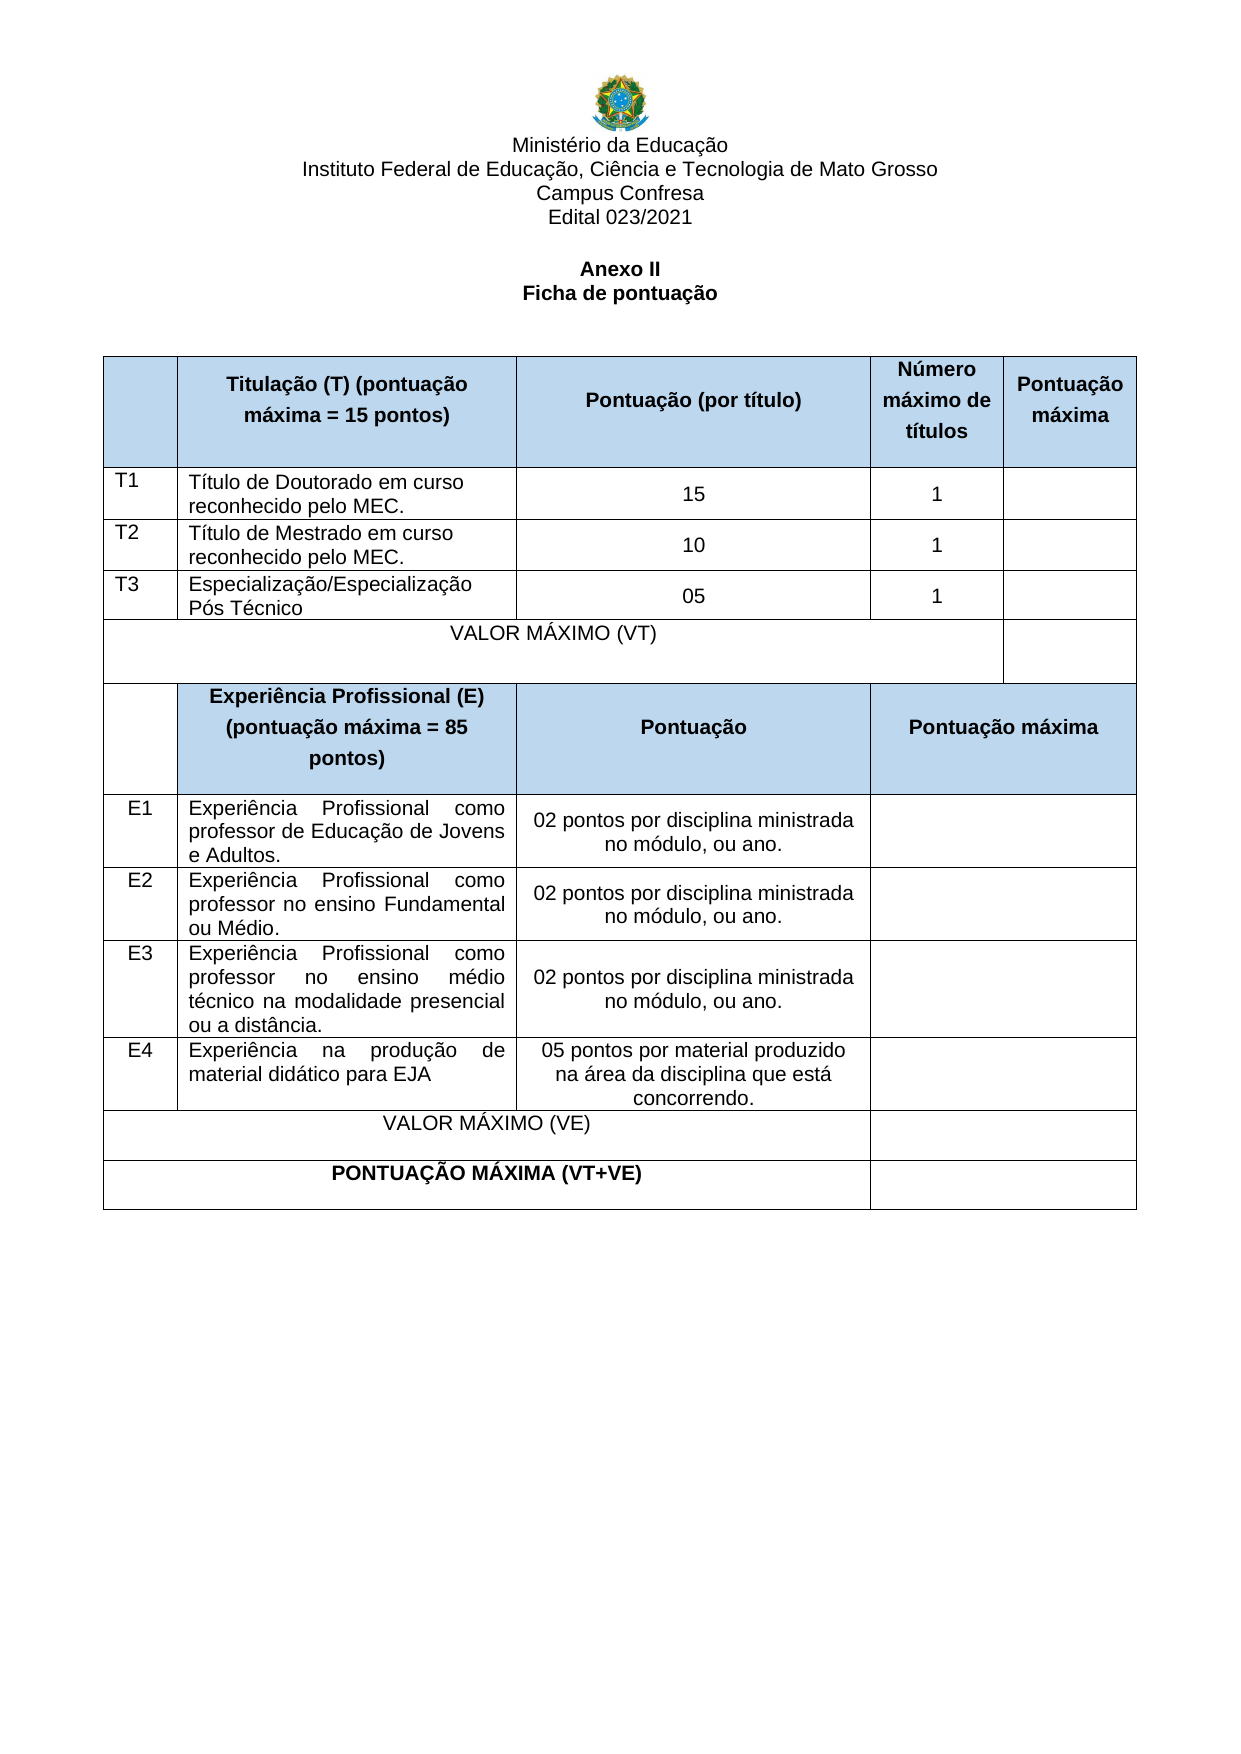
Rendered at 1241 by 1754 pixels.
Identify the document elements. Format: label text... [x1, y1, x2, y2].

table_cell [871, 1161, 1136, 1209]
table_cell T2 [104, 520, 177, 570]
table_cell [871, 941, 1136, 1037]
table_cell Título de Doutorado em curso reconhecido pelo MEC. [178, 468, 516, 519]
table_cell 02 pontos por disciplina ministrada no módulo, ou ano. [517, 795, 870, 867]
table_cell [1004, 571, 1136, 619]
table_cell E3 [104, 941, 177, 1037]
text Anexo II [177, 257, 1063, 281]
table_cell Especialização/Especialização Pós Técnico [178, 571, 516, 619]
table_cell [1004, 620, 1136, 683]
table_cell T1 [104, 468, 177, 519]
table_cell [871, 1111, 1136, 1159]
picture [590, 73, 650, 133]
table_cell Experiência Profissional como professor no ensino médio técnico na modalidade presencial ou a distância. [178, 941, 516, 1037]
table_cell Experiência na produção de material didático para EJA [178, 1038, 516, 1110]
table_cell Experiência Profissional como professor no ensino Fundamental ou Médio. [178, 868, 516, 940]
table_header Titulação (T) (pontuação máxima = 15 pontos) [178, 357, 516, 467]
table_cell Título de Mestrado em curso reconhecido pelo MEC. [178, 520, 516, 570]
table_cell PONTUAÇÃO MÁXIMA (VT+VE) [104, 1161, 870, 1209]
table_cell VALOR MÁXIMO (VE) [104, 1111, 870, 1159]
table_cell 1 [871, 571, 1003, 619]
text Ficha de pontuação [177, 281, 1063, 305]
table_cell E1 [104, 795, 177, 867]
table_cell 10 [517, 520, 870, 570]
table_cell [871, 795, 1136, 867]
table_header [104, 357, 177, 467]
table_cell [871, 1038, 1136, 1110]
table_cell 05 pontos por material produzido na área da disciplina que está concorrendo. [517, 1038, 870, 1110]
table_cell VALOR MÁXIMO (VT) [104, 620, 1003, 683]
table_cell 1 [871, 520, 1003, 570]
table_header Pontuação máxima [1004, 357, 1136, 467]
table_cell 1 [871, 468, 1003, 519]
table_header Número máximo de títulos [871, 357, 1003, 467]
table_cell 02 pontos por disciplina ministrada no módulo, ou ano. [517, 868, 870, 940]
table_cell Pontuação [517, 684, 870, 794]
table_cell T3 [104, 571, 177, 619]
table_header Pontuação (por título) [517, 357, 870, 467]
table_cell [104, 684, 177, 794]
table_cell 02 pontos por disciplina ministrada no módulo, ou ano. [517, 941, 870, 1037]
table_cell [1004, 468, 1136, 519]
table_cell [1004, 520, 1136, 570]
table_cell Pontuação máxima [871, 684, 1136, 794]
table_cell 15 [517, 468, 870, 519]
table_cell Experiência Profissional (E) (pontuação máxima = 85 pontos) [178, 684, 516, 794]
table_cell [871, 868, 1136, 940]
table_cell E4 [104, 1038, 177, 1110]
table_cell E2 [104, 868, 177, 940]
table_cell Experiência Profissional como professor de Educação de Jovens e Adultos. [178, 795, 516, 867]
table_cell 05 [517, 571, 870, 619]
